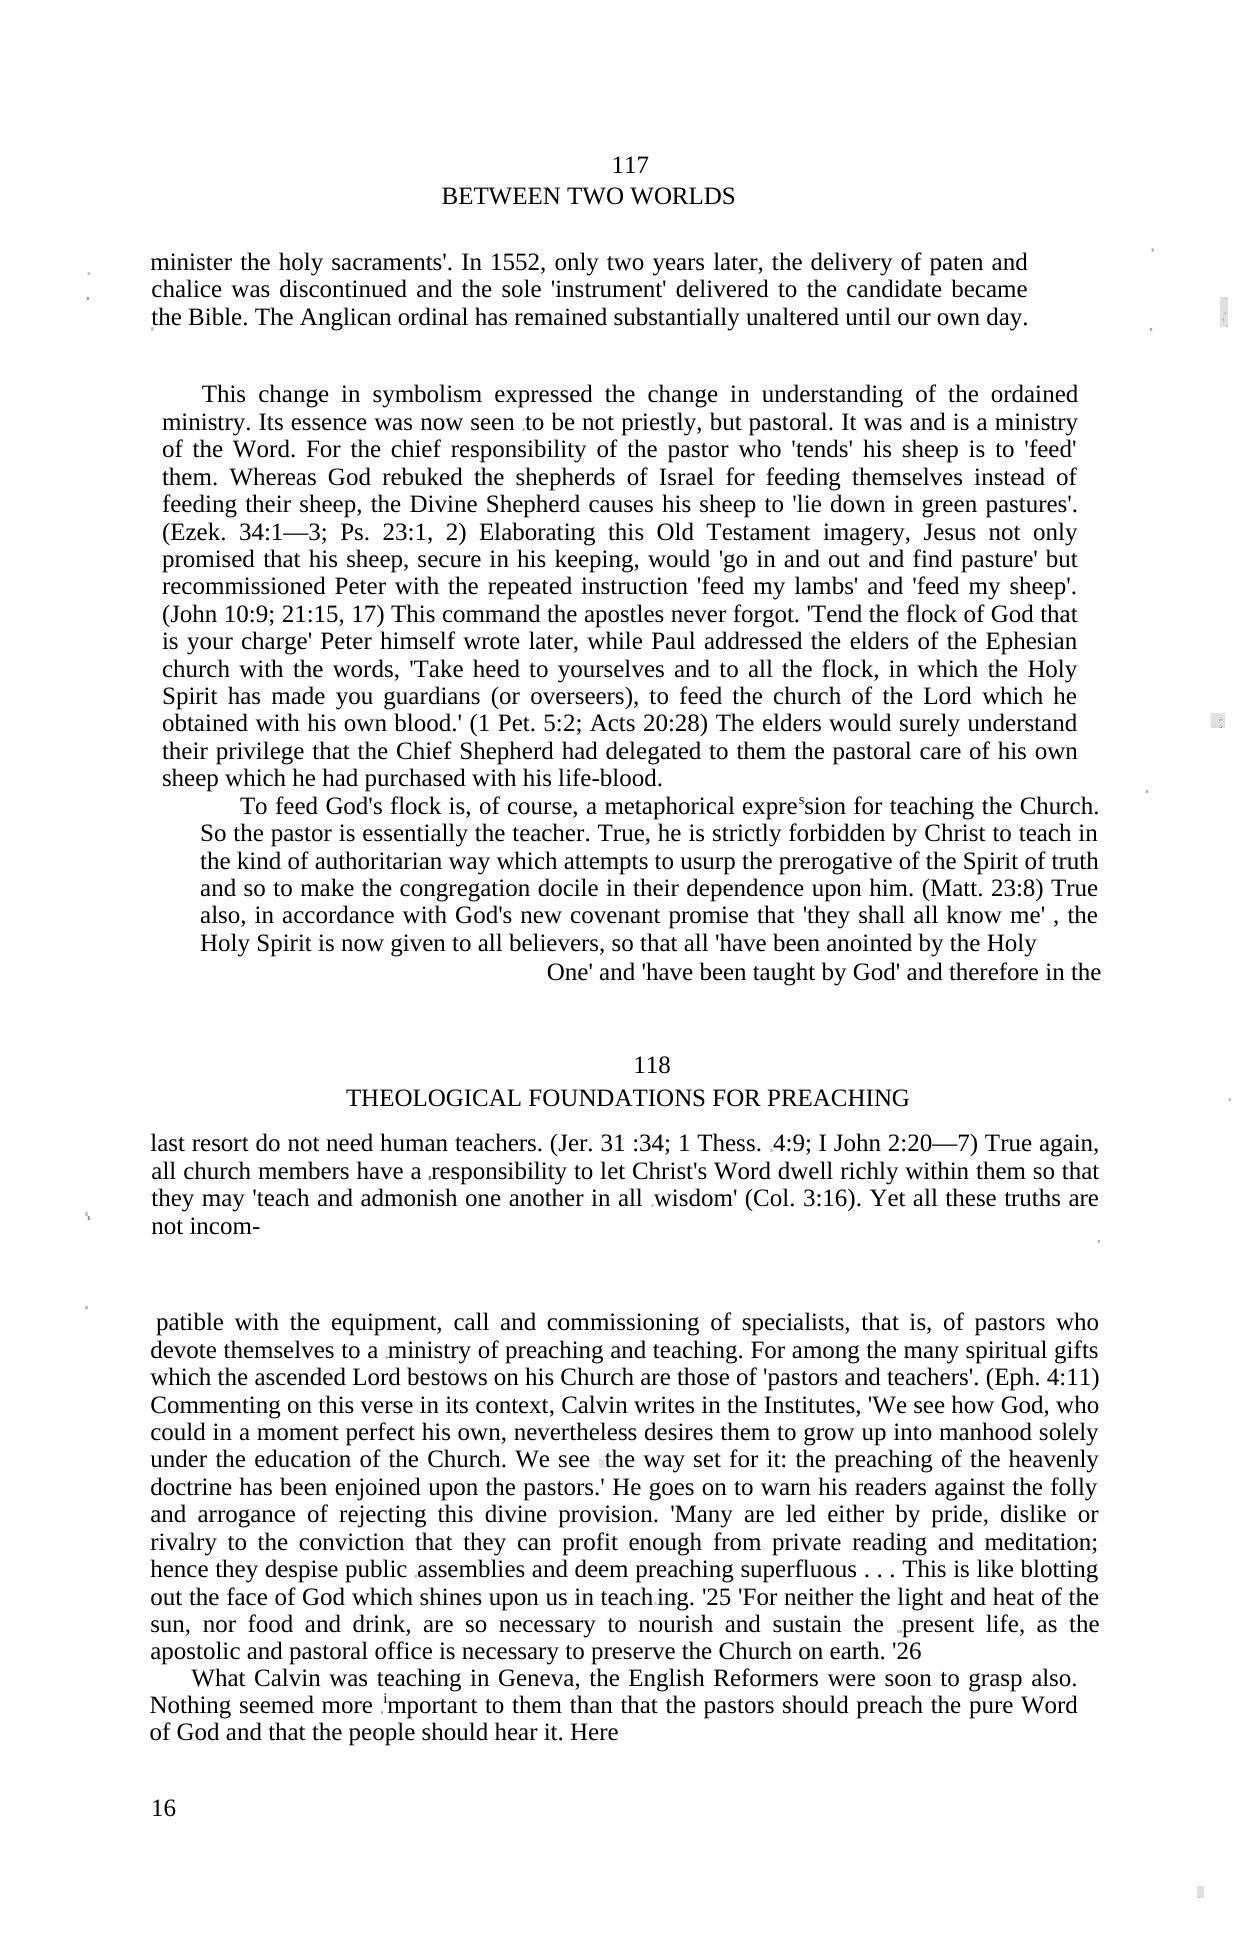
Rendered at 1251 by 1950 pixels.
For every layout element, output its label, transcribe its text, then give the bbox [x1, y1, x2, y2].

text last resort do not need human teachers. (Jer. 31 :34; 1 Thess. 4:9; I John 2:20—7) True again, all church members have a responsibility to let Christ's Word dwell richly within them so that they may 'teach and admonish one another in all wisdom' (Col. 3:16). Yet all these truths are not incom- [150, 1130, 1100, 1239]
text One' and 'have been taught by God' and therefore in the [150, 957, 1102, 986]
text 117 [171, 150, 1089, 179]
picture [1197, 1886, 1205, 1898]
text minister the holy sacraments'. In 1552, only two years later, the delivery of paten and chalice was discontinued and the sole 'instrument' delivered to the candidate became the Bible. The Anglican ordinal has remained substantially unaltered until our own day. [150, 248, 1029, 381]
subtitle THEOLOGICAL FOUNDATIONS FOR PREACHING [177, 1083, 1079, 1112]
picture [85, 1212, 91, 1220]
text To feed God's flock is, of course, a metaphorical expression for teaching the Church. So the pastor is essentially the teacher. True, he is strictly forbidden by Christ to teach in the kind of authoritarian way which attempts to usurp the prerogative of the Spirit of truth and so to make the congregation docile in their dependence upon him. (Matt. 23:8) True also, in accordance with God's new covenant promise that 'they shall all know me' , the Holy Spirit is now given to all believers, so that all 'have been anointed by the Holy [200, 792, 1100, 957]
picture [1210, 713, 1225, 728]
picture [1220, 297, 1228, 327]
text This change in symbolism expressed the change in understanding of the ordained ministry. Its essence was now seen to be not priestly, but pastoral. It was and is a ministry of the Word. For the chief responsibility of the pastor who 'tends' his sheep is to 'feed' them. Whereas God rebuked the shepherds of Israel for feeding themselves instead of feeding their sheep, the Divine Shepherd causes his sheep to 'lie down in green pastures'. (Ezek. 34:1—3; Ps. 23:1, 2) Elaborating this Old Testament imagery, Jesus not only promised that his sheep, secure in his keeping, would 'go in and out and find pasture' but recommissioned Peter with the repeated instruction 'feed my lambs' and 'feed my sheep'. (John 10:9; 21:15, 17) This command the apostles never forgot. 'Tend the flock of God that is your charge' Peter himself wrote later, while Paul addressed the elders of the Ephesian church with the words, 'Take heed to yourselves and to all the flock, in which the Holy Spirit has made you guardians (or overseers), to feed the church of the Lord which he obtained with his own blood.' (1 Pet. 5:2; Acts 20:28) The elders would surely understand their privilege that the Chief Shepherd had delegated to them the pastoral care of his own sheep which he had purchased with his life-blood. [162, 381, 1079, 792]
subtitle BETWEEN TWO WORLDS [441, 181, 1100, 210]
text What Calvin was teaching in Geneva, the English Reformers were soon to grasp also. Nothing seemed more important to them than that the pastors should preach the pure Word of God and that the people should hear it. Here [149, 1666, 1079, 1746]
text 118 [208, 1050, 1096, 1079]
picture [599, 1459, 605, 1468]
text patible with the equipment, call and commissioning of specialists, that is, of pastors who devote themselves to a ministry of preaching and teaching. For among the many spiritual gifts which the ascended Lord bestows on his Church are those of 'pastors and teachers'. (Eph. 4:11) Commenting on this verse in its context, Calvin writes in the Institutes, 'We see how God, who could in a moment perfect his own, nevertheless desires them to grow up into manhood solely under the education of the Church. We see the way set for it: the preaching of the heavenly doctrine has been enjoined upon the pastors.' He goes on to warn his readers against the folly and arrogance of rejecting this divine provision. 'Many are led either by pride, dislike or rivalry to the conviction that they can profit enough from private reading and meditation; hence they despise public assemblies and deem preaching superfluous . . . This is like blotting out the face of God which shines upon us in teaching. '25 'For neither the light and heat of the sun, nor food and drink, are so necessary to nourish and sustain the present life, as the apostolic and pastoral office is necessary to preserve the Church on earth. '26 [150, 1309, 1100, 1665]
